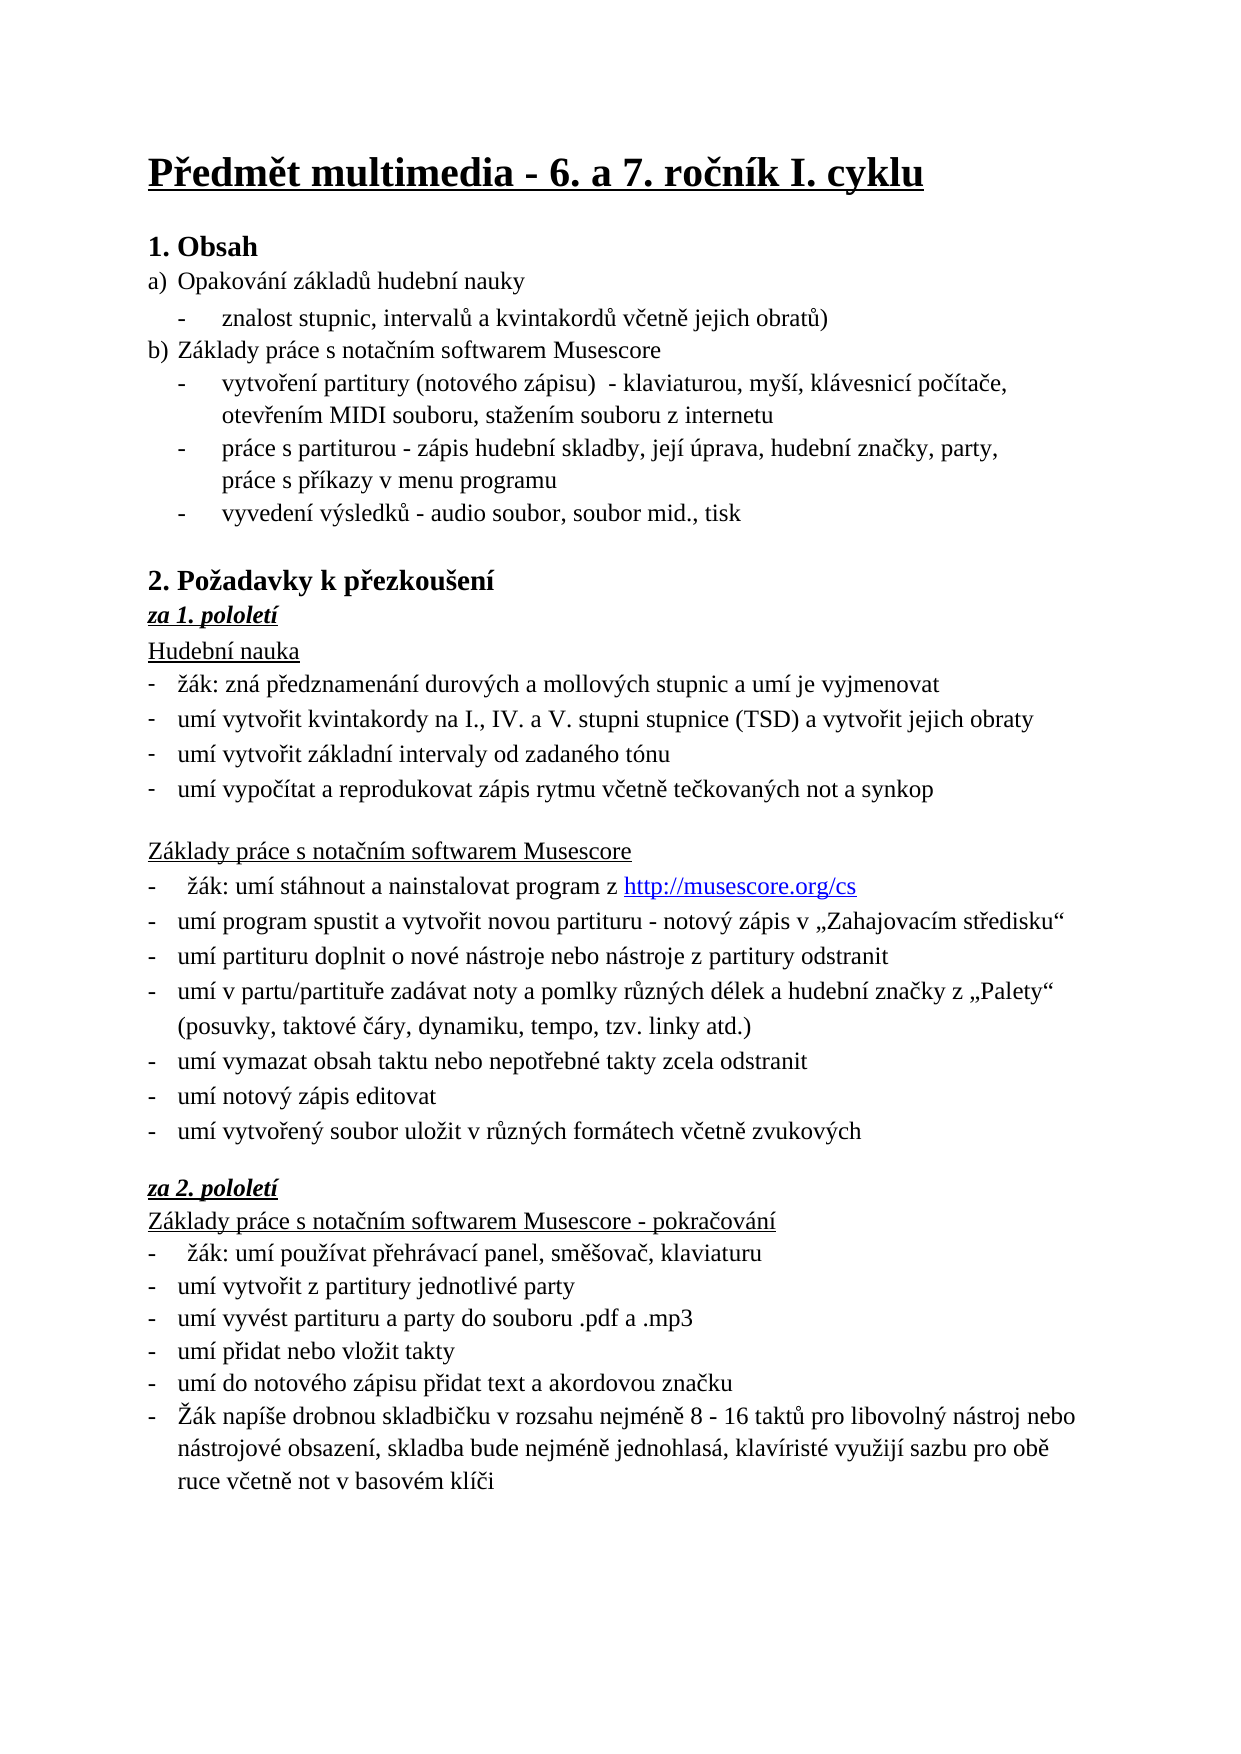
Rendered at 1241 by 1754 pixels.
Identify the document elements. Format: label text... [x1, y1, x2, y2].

list za 2. pololetí Základy práce s notačním softwarem Musescore - pokračování - žák: umí používat přehrávací panel, směšovač, klaviaturu - umí vytvořit z partitury jednotlivé party - umí vyvést partituru a party do souboru .pdf a .mp3 - umí přidat nebo vložit takty [148, 1169, 1093, 1364]
list umí vypočítat a reprodukovat zápis rytmu včetně tečkovaných not a synkop [148, 774, 1093, 804]
text a) Opakování základů hudební nauky [148, 263, 1093, 295]
list umí vytvořit kvintakordy na I., IV. a V. stupni stupnice (TSD) a vytvořit jejich obraty [148, 704, 1093, 734]
list umí vytvořit základní intervaly od zadaného tónu [148, 739, 1093, 769]
list - umí do notového zápisu přidat text a akordovou značku [148, 1364, 1093, 1397]
text Předmět multimedia - 6. a 7. ročník I. cyklu 1. Obsah [148, 148, 1093, 263]
text - znalost stupnic, intervalů a kvintakordů včetně jejich obratů) b) Základy práce s notačním softwarem Musescore - vytvoření partitury (notového zápisu) - klaviaturou, myší, klávesnicí počítače, otevřením MIDI souboru, stažením souboru z internetu - práce s partiturou - zápis hudební skladby, její úprava, hudební značky, party, práce s příkazy v menu programu - vyvedení výsledků - audio soubor, soubor mid., tisk [148, 299, 1093, 559]
list - Žák napíše drobnou skladbičku v rozsahu nejméně 8 - 16 taktů pro libovolný nástroj nebo nástrojové obsazení, skladba bude nejméně jednohlasá, klavíristé využijí sazbu pro obě ruce včetně not v basovém klíči [148, 1397, 1093, 1494]
list za 1. pololetí [148, 596, 1093, 629]
list 2. Požadavky k přezkoušení [148, 563, 1093, 596]
text Základy práce s notačním softwarem Musescore - žák: umí stáhnout a nainstalovat program z http://musescore.org/cs - umí program spustit a vytvořit novou partituru - notový zápis v „Zahajovacím středisku“ - umí partituru doplnit o nové nástroje nebo nástroje z partitury odstranit - umí v partu/partituře zadávat noty a pomlky různých délek a hudební značky z „Palety“ (posuvky, taktové čáry, dynamiku, tempo, tzv. linky atd.) - umí vymazat obsah taktu nebo nepotřebné takty zcela odstranit - umí notový zápis editovat - umí vytvořený soubor uložit v různých formátech včetně zvukových [148, 829, 1093, 1144]
list žák: zná předznamenání durových a mollových stupnic a umí je vyjmenovat [148, 669, 1093, 699]
text Hudební nauka [148, 632, 1093, 665]
